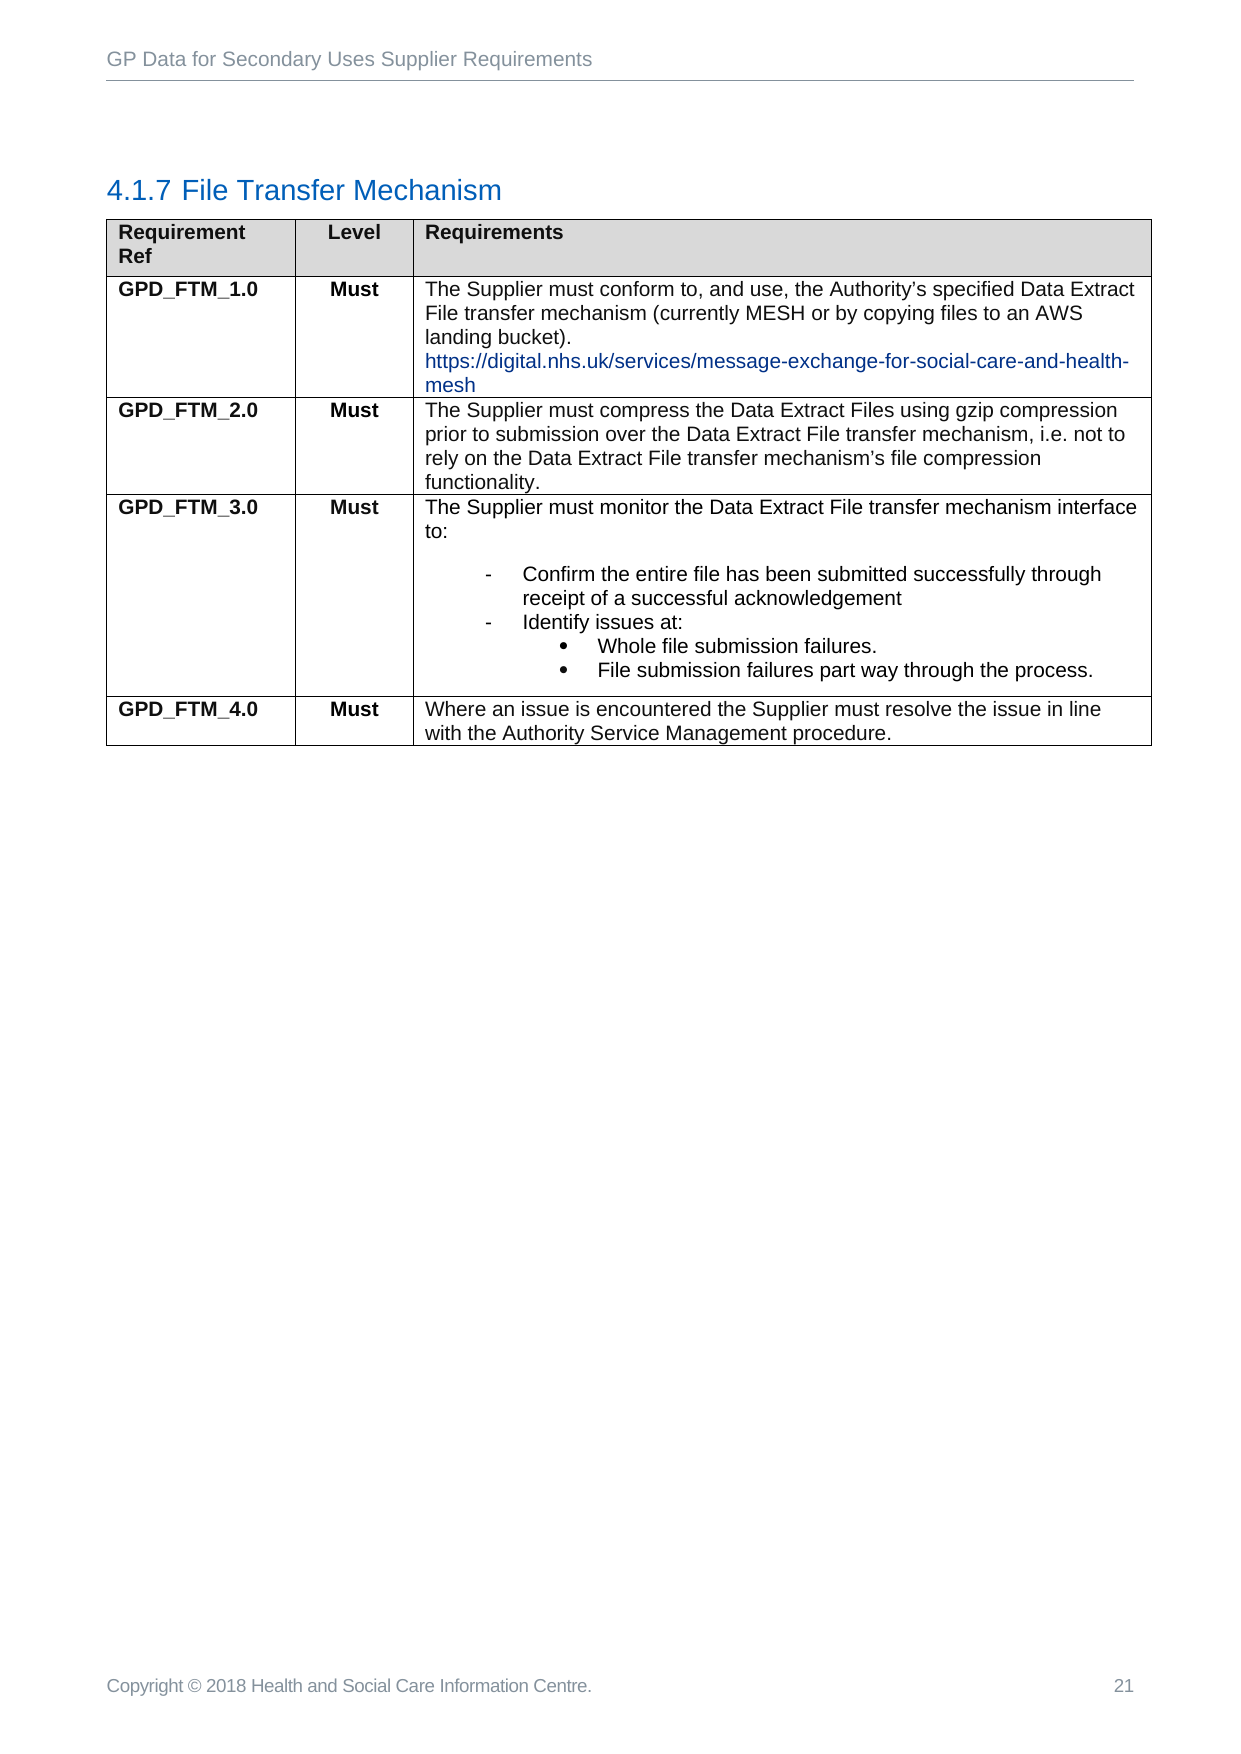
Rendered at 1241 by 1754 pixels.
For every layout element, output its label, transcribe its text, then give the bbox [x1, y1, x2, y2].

table_header Requirements [414, 220, 1151, 276]
table_cell GPD_FTM_3.0 [107, 495, 295, 696]
table_cell GPD_FTM_4.0 [107, 697, 295, 745]
table_header Requirement Ref [107, 220, 295, 276]
table_cell GPD_FTM_1.0 [107, 277, 295, 397]
table_cell The Supplier must conform to, and use, the Authority’s specified Data Extract File transfer mechanism (currently MESH or by copying files to an AWS landing bucket). https://digital.nhs.uk/services/message-exchange-for-social-care-and-health-mesh [414, 277, 1151, 397]
table_header Level [296, 220, 413, 276]
table_cell Must [296, 697, 413, 745]
table_cell Must [296, 277, 413, 397]
table_cell The Supplier must monitor the Data Extract File transfer mechanism interface to: Confirm the entire file has been submitted successfully through receipt of a successful acknowledgement Identify issues at: Whole file submission failures. File submission failures part way through the process. [414, 495, 1151, 696]
table_cell GPD_FTM_2.0 [107, 398, 295, 494]
table_cell Where an issue is encountered the Supplier must resolve the issue in line with the Authority Service Management procedure. [414, 697, 1151, 745]
table_cell Must [296, 398, 413, 494]
table_cell The Supplier must compress the Data Extract Files using gzip compression prior to submission over the Data Extract File transfer mechanism, i.e. not to rely on the Data Extract File transfer mechanism’s file compression functionality. [414, 398, 1151, 494]
table_cell Must [296, 495, 413, 696]
subtitle File Transfer Mechanism [107, 173, 1134, 206]
